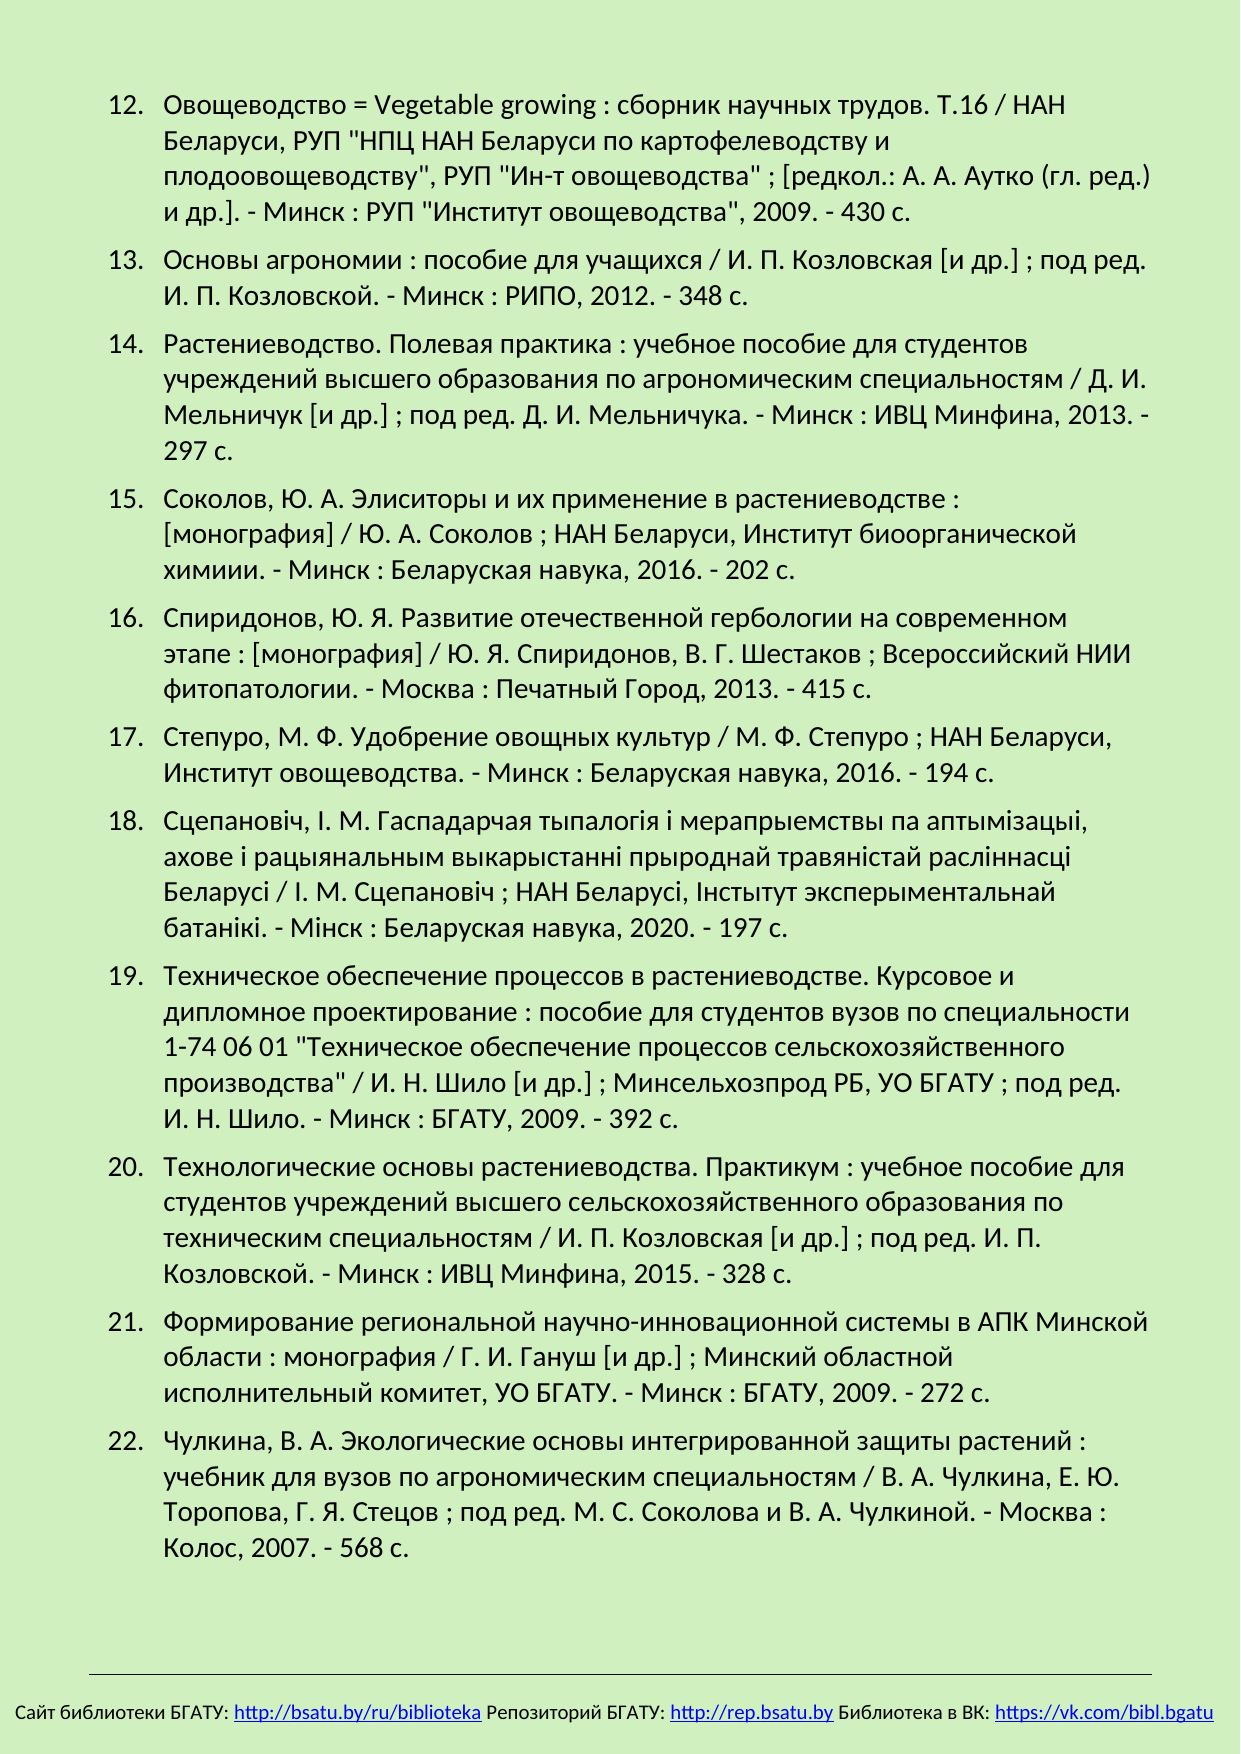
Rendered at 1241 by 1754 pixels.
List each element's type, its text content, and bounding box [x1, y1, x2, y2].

text Степуро, М. Ф. Удобрение овощных культур / М. Ф. Степуро ; НАН Беларуси, Институт овощеводства. - Минск : Беларуская навука, 2016. - 194 c. [126, 718, 1152, 790]
text Соколов, Ю. А. Элиситоры и их применение в растениеводстве : [монография] / Ю. А. Соколов ; НАН Беларуси, Институт биоорганической химиии. - Минск : Беларуская навука, 2016. - 202 c. [126, 480, 1152, 587]
text Сцепановіч, І. М. Гаспадарчая тыпалогія і мерапрыемствы па аптымізацыі, ахове і рацыянальным выкарыстанні прыроднай травяністай расліннасці Беларусі / І. М. Сцепановіч ; НАН Беларусi, Iнстытут эксперыментальнай батанікі. - Мінск : Беларуская навука, 2020. - 197 c. [126, 802, 1152, 945]
text Растениеводство. Полевая практика : учебное пособие для студентов учреждений высшего образования по агрономическим специальностям / Д. И. Мельничук [и др.] ; под ред. Д. И. Мельничука. - Минск : ИВЦ Минфина, 2013. - 297 c. [126, 325, 1152, 467]
text Спиридонов, Ю. Я. Развитие отечественной гербологии на современном этапе : [монография] / Ю. Я. Спиридонов, В. Г. Шестаков ; Всероссийский НИИ фитопатологии. - Москва : Печатный Город, 2013. - 415 c. [126, 599, 1152, 706]
text Основы агрономии : пособие для учащихся / И. П. Козловская [и др.] ; под ред. И. П. Козловской. - Минск : РИПО, 2012. - 348 c. [126, 241, 1152, 312]
text Технологические основы растениеводства. Практикум : учебное пособие для студентов учреждений высшего сельскохозяйственного образования по техническим специальностям / И. П. Козловская [и др.] ; под ред. И. П. Козловской. - Минск : ИВЦ Минфина, 2015. - 328 c. [126, 1148, 1152, 1290]
text Техническое обеспечение процессов в растениеводстве. Курсовое и дипломное проектирование : пособие для студентов вузов по специальности 1-74 06 01 "Техническое обеспечение процессов сельскохозяйственного производства" / И. Н. Шило [и др.] ; Минсельхозпрод РБ, УО БГАТУ ; под ред. И. Н. Шило. - Минск : БГАТУ, 2009. - 392 c. [126, 957, 1152, 1135]
text Чулкина, В. А. Экологические основы интегрированной защиты растений : учебник для вузов по агрономическим специальностям / В. А. Чулкина, Е. Ю. Торопова, Г. Я. Стецов ; под ред. М. С. Соколова и В. А. Чулкиной. - Москва : Колос, 2007. - 568 c. [126, 1422, 1152, 1565]
text Формирование региональной научно-инновационной системы в АПК Минской области : монография / Г. И. Гануш [и др.] ; Минский областной исполнительный комитет, УО БГАТУ. - Минск : БГАТУ, 2009. - 272 c. [126, 1303, 1152, 1410]
text Овощеводство = Vegetable growing : сборник научных трудов. Т.16 / НАН Беларуси, РУП "НПЦ НАН Беларуси по картофелеводству и плодоовощеводству", РУП "Ин-т овощеводства" ; [редкол.: А. А. Аутко (гл. ред.) и др.]. - Минск : РУП "Институт овощеводства", 2009. - 430 c. [126, 86, 1152, 228]
